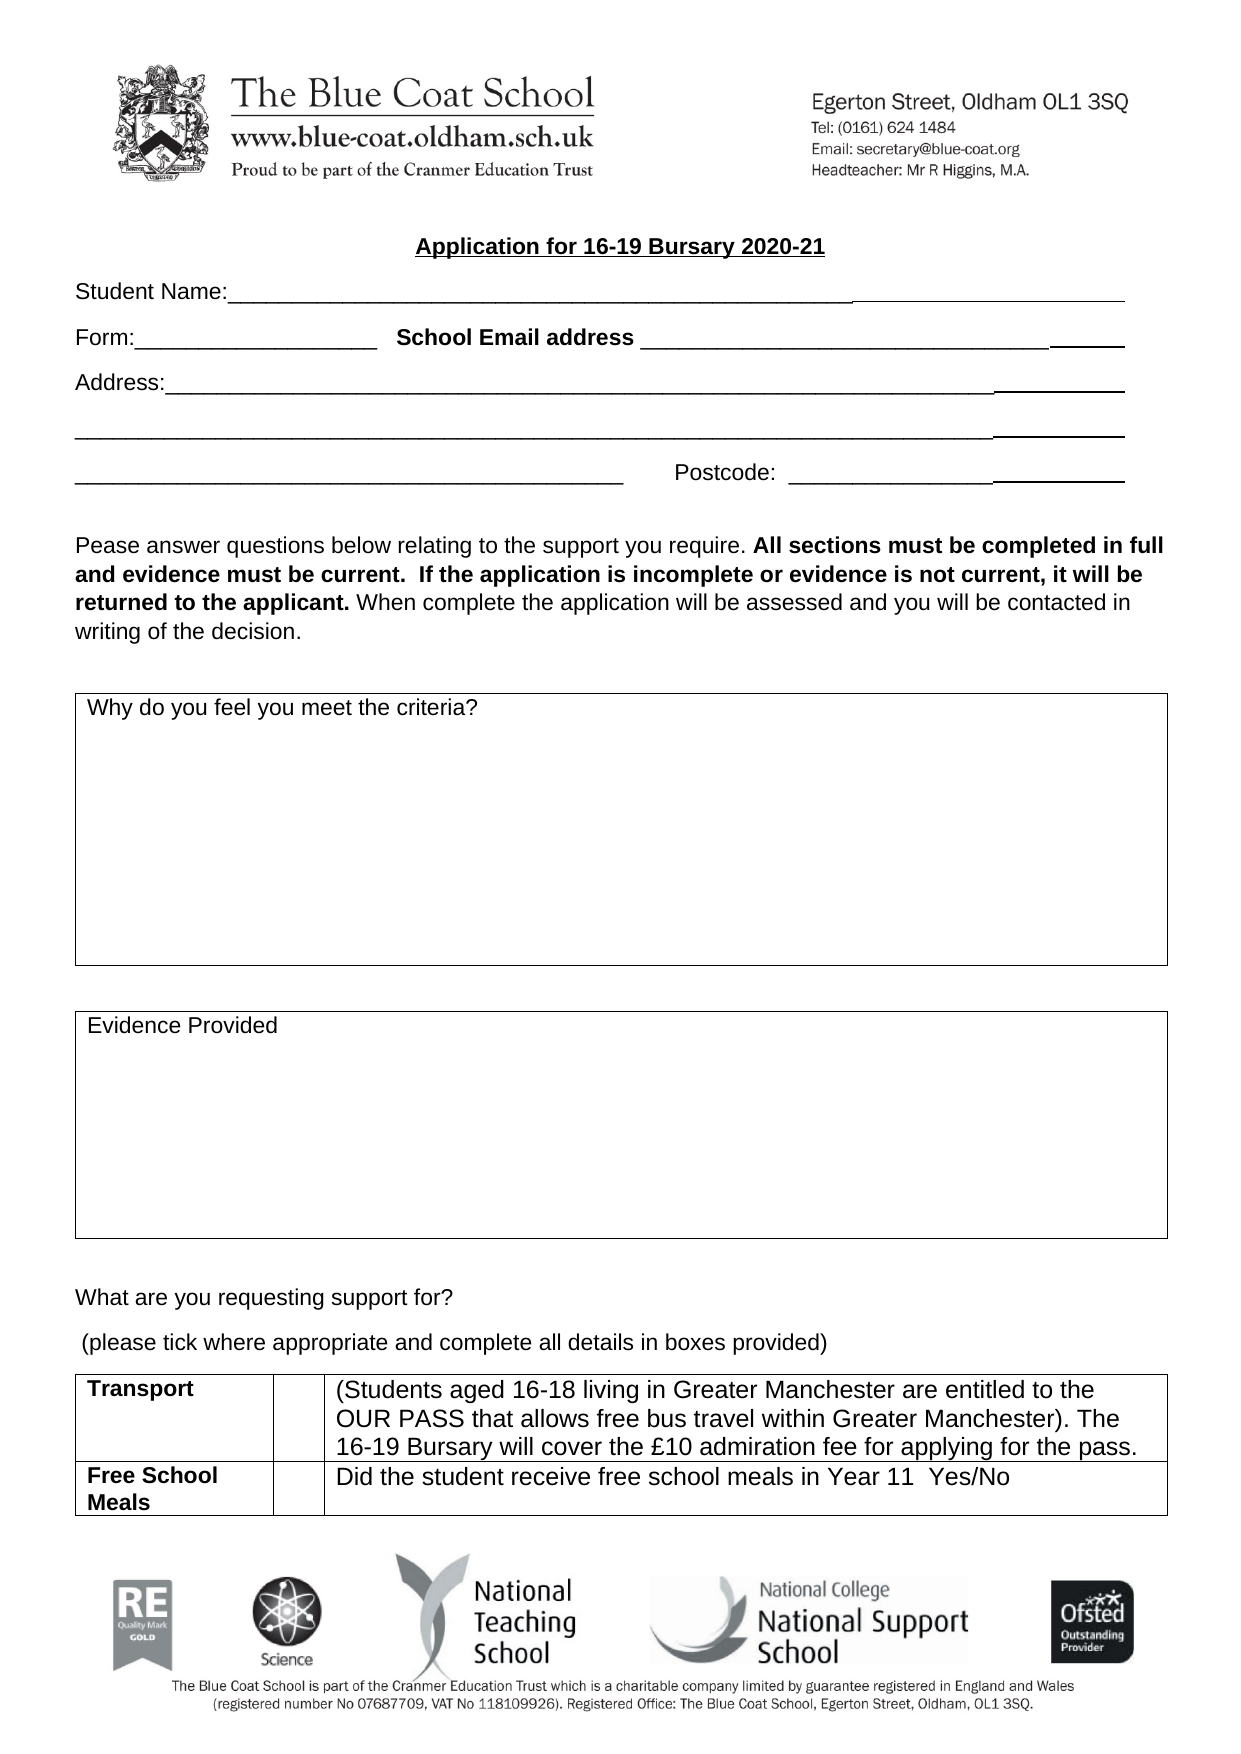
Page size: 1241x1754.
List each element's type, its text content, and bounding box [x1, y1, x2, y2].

table_cell Did the student receive free school meals in Year 11 Yes/No [325, 1462, 1167, 1515]
table_header [274, 1375, 324, 1461]
table_cell [274, 1462, 324, 1515]
table_header Evidence Provided [76, 1012, 1167, 1237]
text ________________________________________________________________________ [75, 414, 1165, 440]
picture [93, 1540, 1148, 1716]
text (please tick where appropriate and complete all details in boxes provided) [75, 1329, 1165, 1355]
text Form:___________________ School Email address ________________________________ [75, 323, 1165, 350]
text What are you requesting support for? [75, 1283, 1165, 1310]
text Application for 16-19 Bursary 2020-21 [75, 233, 1165, 259]
table_cell Free School Meals [76, 1462, 273, 1515]
text ___________________________________________ Postcode: ________________ [75, 459, 1165, 485]
picture [98, 55, 1142, 200]
text Student Name:_________________________________________________ [75, 278, 1165, 305]
table_header Transport [76, 1375, 273, 1461]
table_header Why do you feel you meet the criteria? [76, 694, 1167, 965]
text Address:_________________________________________________________________ [75, 368, 1165, 395]
table_header (Students aged 16-18 living in Greater Manchester are entitled to the OUR PASS that allows free bus travel within Greater Manchester). The 16-19 Bursary will cover the £10 admiration fee for applying for the pass. [325, 1375, 1167, 1461]
text Pease answer questions below relating to the support you require. All sections must be completed in full and evidence must be current. If the application is incomplete or evidence is not current, it will be returned to the applicant. When complete the application will be assessed and you will be contacted in writing of the decision. [75, 504, 1165, 674]
